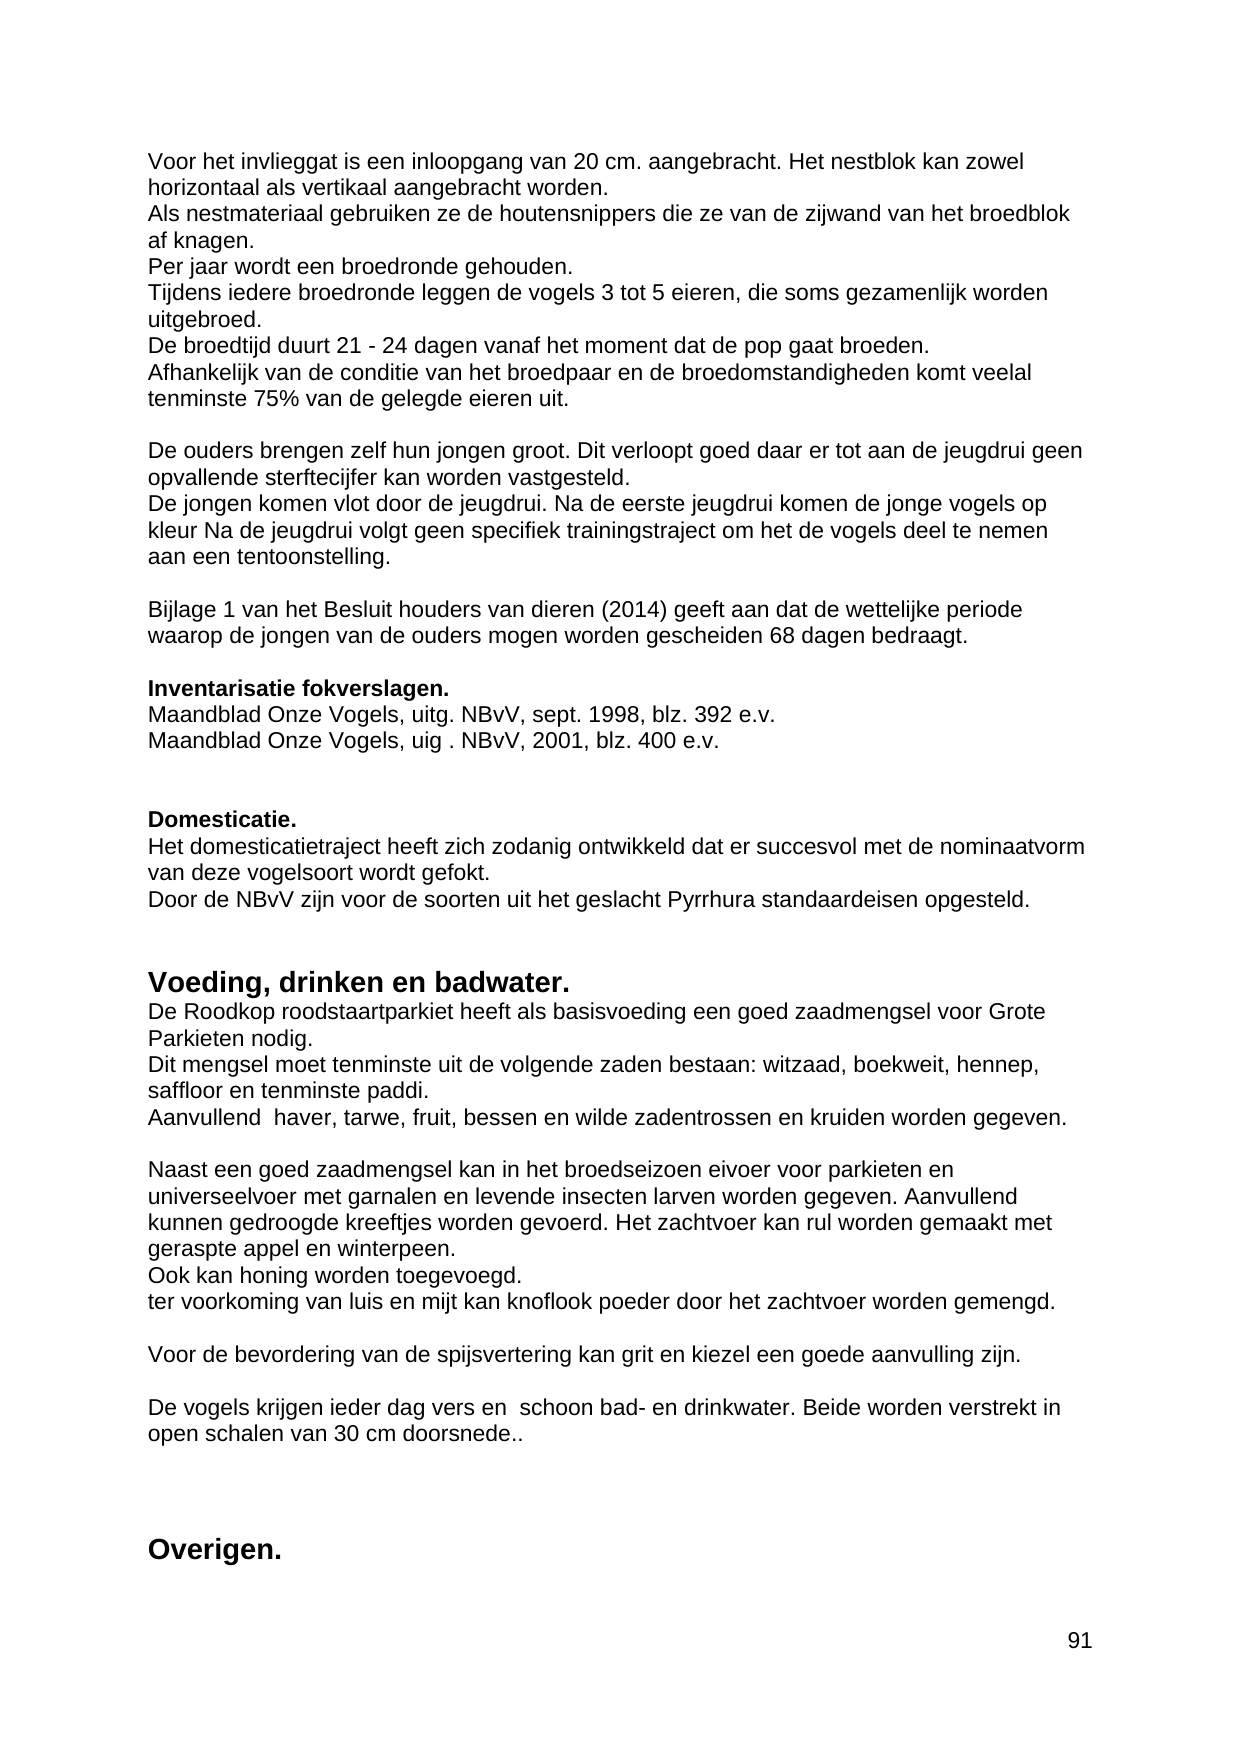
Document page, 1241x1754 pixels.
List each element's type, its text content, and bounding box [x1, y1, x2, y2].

text Voor de bevordering van de spijsvertering kan grit en kiezel een goede aanvulling zijn. [148, 1341, 1093, 1367]
text Het domesticatietraject heeft zich zodanig ontwikkeld dat er succesvol met de nominaatvorm van deze vogelsoort wordt gefokt. [148, 833, 1093, 886]
text Maandblad Onze Vogels, uitg. NBvV, sept. 1998, blz. 392 e.v. [148, 701, 1093, 727]
text Inventarisatie fokverslagen. [148, 675, 1093, 701]
text Bijlage 1 van het Besluit houders van dieren (2014) geeft aan dat de wettelijke periode waarop de jongen van de ouders mogen worden gescheiden 68 dagen bedraagt. [148, 596, 1093, 648]
text Maandblad Onze Vogels, uig . NBvV, 2001, blz. 400 e.v. [148, 727, 1093, 754]
text Naast een goed zaadmengsel kan in het broedseizoen eivoer voor parkieten en universeelvoer met garnalen en levende insecten larven worden gegeven. Aanvullend kunnen gedroogde kreeftjes worden gevoerd. Het zachtvoer kan rul worden gemaakt met geraspte appel en winterpeen. [148, 1156, 1093, 1262]
text Aanvullend haver, tarwe, fruit, bessen en wilde zadentrossen en kruiden worden gegeven. [148, 1103, 1093, 1130]
text De jongen komen vlot door de jeugdrui. Na de eerste jeugdrui komen de jonge vogels op kleur Na de jeugdrui volgt geen specifiek trainingstraject om het de vogels deel te nemen aan een tentoonstelling. [148, 490, 1093, 569]
text Per jaar wordt een broedronde gehouden. [148, 253, 1093, 279]
text De broedtijd duurt 21 - 24 dagen vanaf het moment dat de pop gaat broeden. [148, 332, 1093, 358]
text Ook kan honing worden toegevoegd. [148, 1262, 1093, 1288]
text De ouders brengen zelf hun jongen groot. Dit verloopt goed daar er tot aan de jeugdrui geen opvallende sterftecijfer kan worden vastgesteld. [148, 437, 1093, 490]
text ter voorkoming van luis en mijt kan knoflook poeder door het zachtvoer worden gemengd. [148, 1288, 1093, 1314]
text Afhankelijk van de conditie van het broedpaar en de broedomstandigheden komt veelal tenminste 75% van de gelegde eieren uit. [148, 358, 1093, 411]
text Als nestmateriaal gebruiken ze de houtensnippers die ze van de zijwand van het broedblok af knagen. [148, 200, 1093, 253]
text Domesticatie. [148, 806, 1093, 833]
text Tijdens iedere broedronde leggen de vogels 3 tot 5 eieren, die soms gezamenlijk worden uitgebroed. [148, 279, 1093, 332]
text Voeding, drinken en badwater. [148, 964, 1093, 998]
text Dit mengsel moet tenminste uit de volgende zaden bestaan: witzaad, boekweit, hennep, saffloor en tenminste paddi. [148, 1051, 1093, 1103]
text Overigen. [148, 1532, 1093, 1566]
text De Roodkop roodstaartparkiet heeft als basisvoeding een goed zaadmengsel voor Grote Parkieten nodig. [148, 998, 1093, 1051]
text Voor het invlieggat is een inloopgang van 20 cm. aangebracht. Het nestblok kan zowel horizontaal als vertikaal aangebracht worden. [148, 148, 1093, 200]
text Door de NBvV zijn voor de soorten uit het geslacht Pyrrhura standaardeisen opgesteld. [148, 886, 1093, 912]
text De vogels krijgen ieder dag vers en schoon bad- en drinkwater. Beide worden verstrekt in open schalen van 30 cm doorsnede.. [148, 1393, 1093, 1446]
